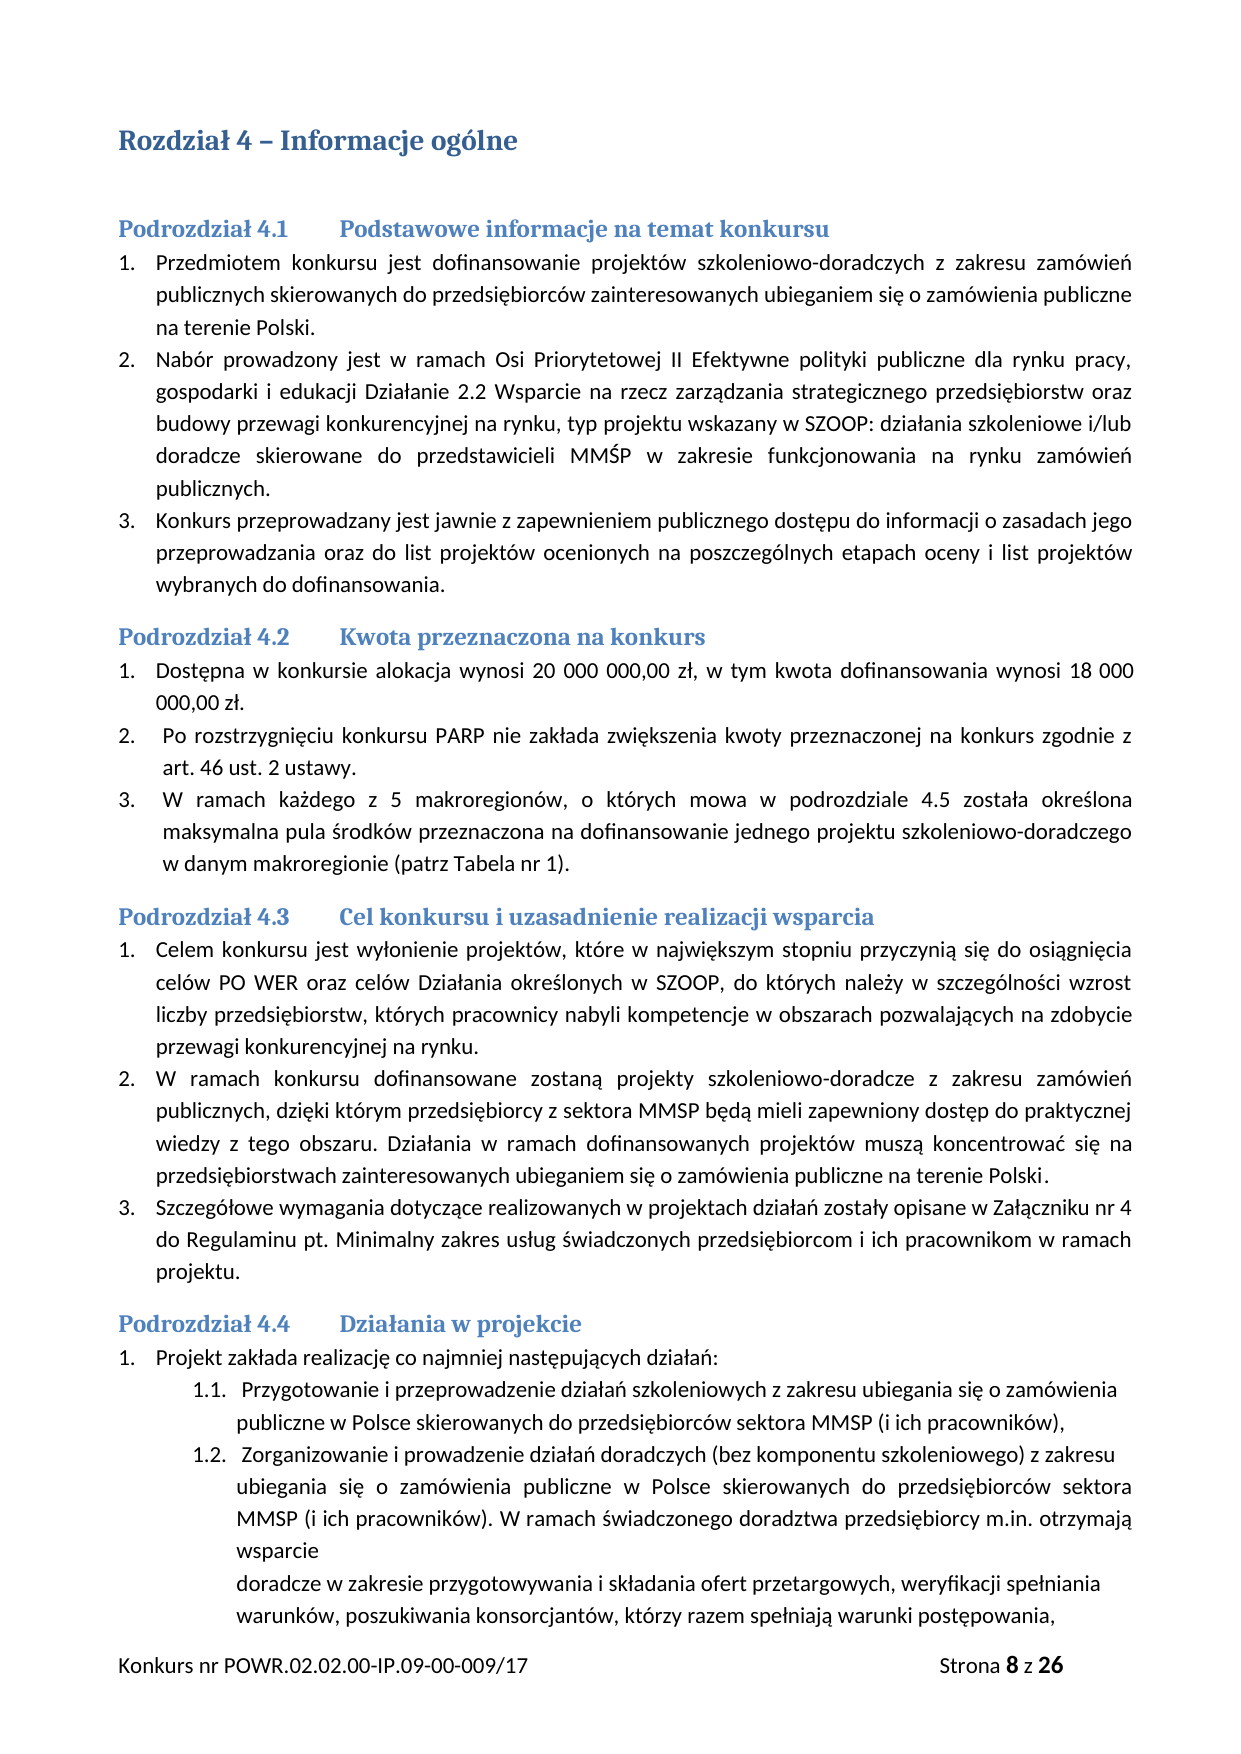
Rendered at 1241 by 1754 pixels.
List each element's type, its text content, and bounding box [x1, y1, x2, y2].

subtitle Podrozdział 4.4 Działania w projekcie [118, 1310, 1134, 1339]
list W ramach każdego z 5 makroregionów, o których mowa w podrozdziale 4.5 została określona maksymalna pula środków przeznaczona na dofinansowanie jednego projektu szkoleniowo-doradczego w danym makroregionie (patrz Tabela nr 1). [118, 785, 1134, 877]
list Przedmiotem konkursu jest dofinansowanie projektów szkoleniowo-doradczych z zakresu zamówień publicznych skierowanych do przedsiębiorców zainteresowanych ubieganiem się o zamówienia publiczne na terenie Polski. [118, 248, 1134, 341]
list doradcze w zakresie przygotowywania i składania ofert przetargowych, weryfikacji spełniania [236, 1569, 1134, 1597]
list Dostępna w konkursie alokacja wynosi 20 000 000,00 zł, w tym kwota dofinansowania wynosi 18 000 000,00 zł. [118, 656, 1134, 717]
list Celem konkursu jest wyłonienie projektów, które w największym stopniu przyczynią się do osiągnięcia celów PO WER oraz celów Działania określonych w SZOOP, do których należy w szczególności wzrost liczby przedsiębiorstw, których pracownicy nabyli kompetencje w obszarach pozwalających na zdobycie przewagi konkurencyjnej na rynku. [118, 936, 1134, 1060]
list publiczne w Polsce skierowanych do przedsiębiorców sektora MMSP (i ich pracowników), [236, 1408, 1134, 1436]
subtitle Podrozdział 4.1 Podstawowe informacje na temat konkursu [118, 215, 1134, 244]
subtitle Podrozdział 4.3 Cel konkursu i uzasadnienie realizacji wsparcia [118, 902, 1134, 931]
list Po rozstrzygnięciu konkursu PARP nie zakłada zwiększenia kwoty przeznaczonej na konkurs zgodnie z art. 46 ust. 2 ustawy. [118, 721, 1134, 781]
subtitle Podrozdział 4.2 Kwota przeznaczona na konkurs [118, 623, 1134, 652]
list Szczegółowe wymagania dotyczące realizowanych w projektach działań zostały opisane w Załączniku nr 4 do Regulaminu pt. Minimalny zakres usług świadczonych przedsiębiorcom i ich pracownikom w ramach projektu. [118, 1193, 1134, 1285]
list Konkurs przeprowadzany jest jawnie z zapewnieniem publicznego dostępu do informacji o zasadach jego przeprowadzania oraz do list projektów ocenionych na poszczególnych etapach oceny i list projektów wybranych do dofinansowania. [118, 506, 1134, 598]
list warunków, poszukiwania konsorcjantów, którzy razem spełniają warunki postępowania, [236, 1601, 1134, 1629]
list Zorganizowanie i prowadzenie działań doradczych (bez komponentu szkoleniowego) z zakresu [192, 1440, 1134, 1468]
subtitle Rozdział 4 – Informacje ogólne [118, 124, 1134, 157]
list Przygotowanie i przeprowadzenie działań szkoleniowych z zakresu ubiegania się o zamówienia [192, 1376, 1134, 1404]
list Nabór prowadzony jest w ramach Osi Priorytetowej II Efektywne polityki publiczne dla rynku pracy, gospodarki i edukacji Działanie 2.2 Wsparcie na rzecz zarządzania strategicznego przedsiębiorstw oraz budowy przewagi konkurencyjnej na rynku, typ projektu wskazany w SZOOP: działania szkoleniowe i/lub doradcze skierowane do przedstawicieli MMŚP w zakresie funkcjonowania na rynku zamówień publicznych. [118, 345, 1134, 502]
list W ramach konkursu dofinansowane zostaną projekty szkoleniowo-doradcze z zakresu zamówień publicznych, dzięki którym przedsiębiorcy z sektora MMSP będą mieli zapewniony dostęp do praktycznej wiedzy z tego obszaru. Działania w ramach dofinansowanych projektów muszą koncentrować się na przedsiębiorstwach zainteresowanych ubieganiem się o zamówienia publiczne na terenie Polski. [118, 1064, 1134, 1189]
list ubiegania się o zamówienia publiczne w Polsce skierowanych do przedsiębiorców sektora MMSP (i ich pracowników). W ramach świadczonego doradztwa przedsiębiorcy m.in. otrzymają wsparcie [236, 1472, 1134, 1564]
list Projekt zakłada realizację co najmniej następujących działań: [118, 1343, 1134, 1371]
